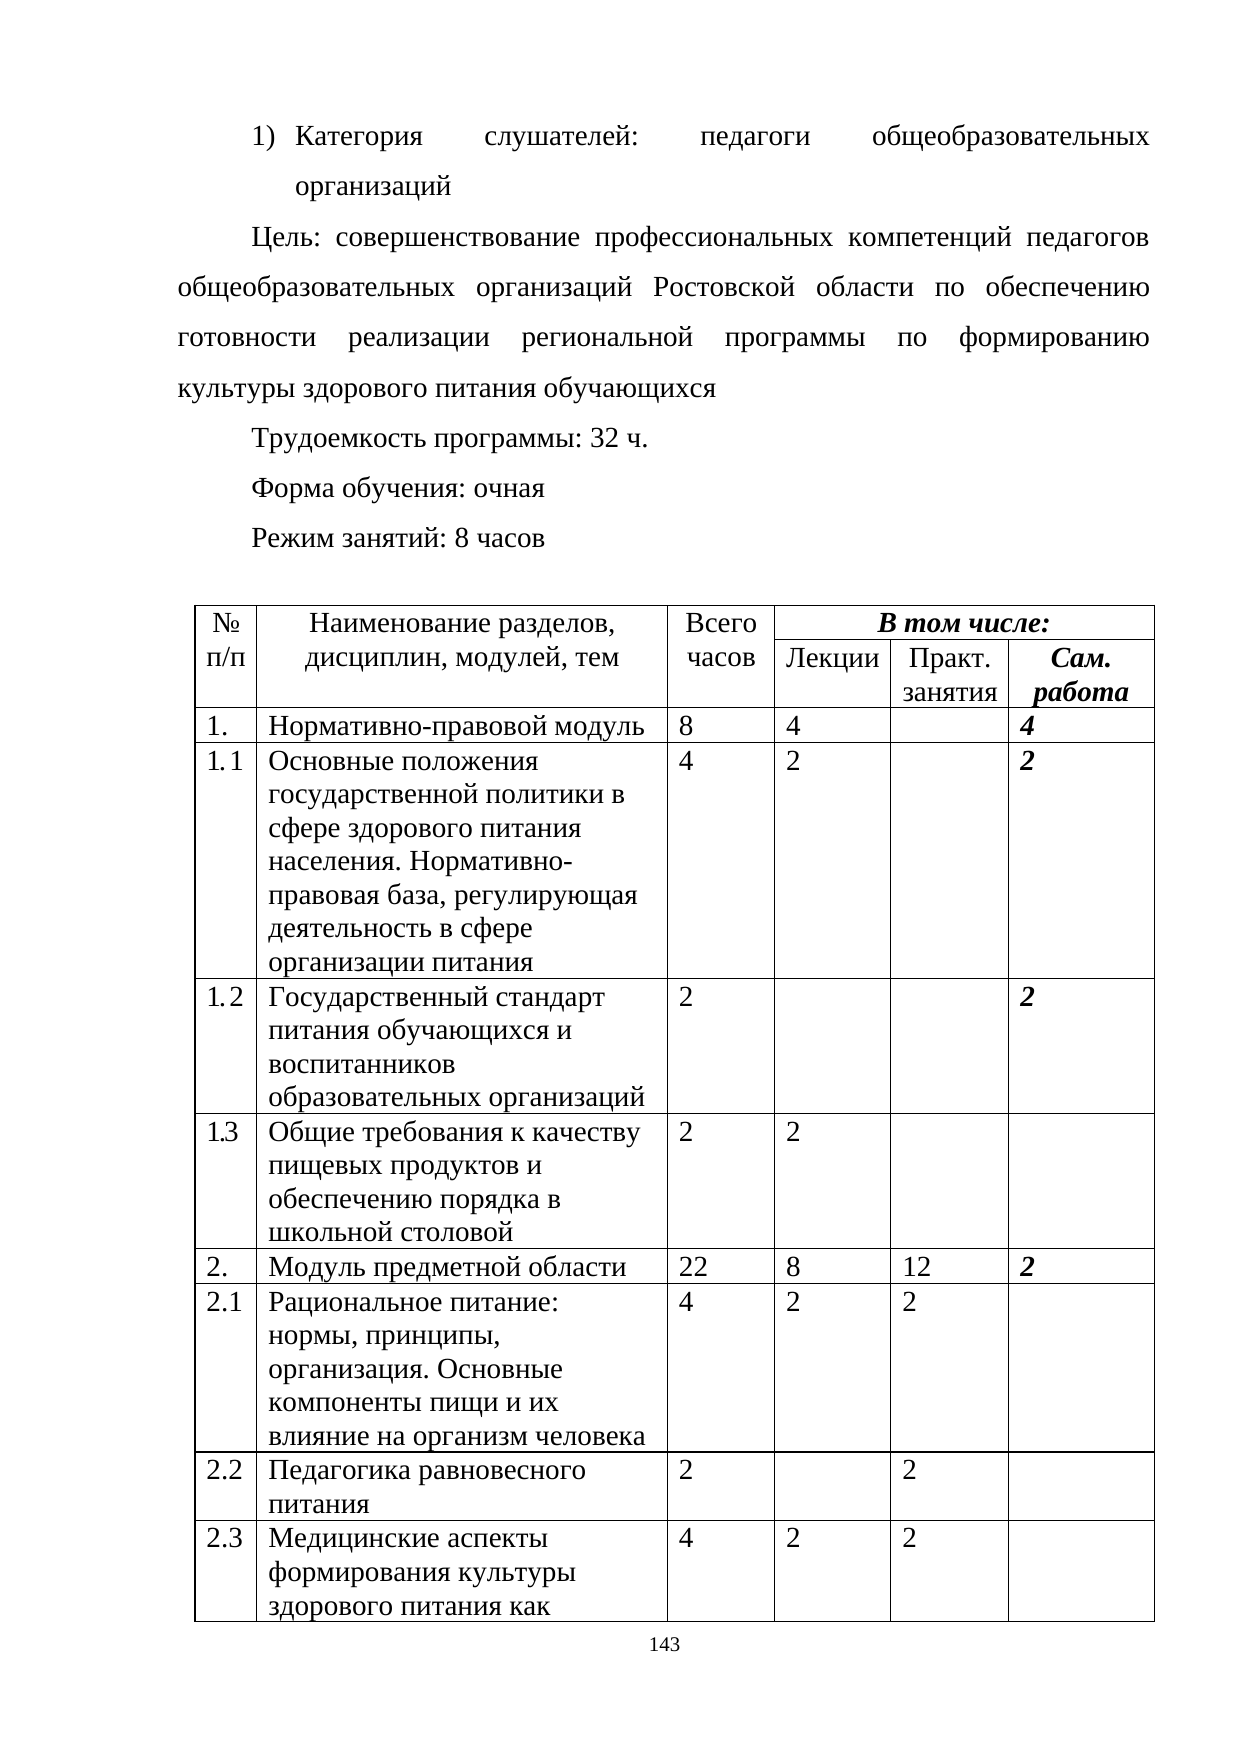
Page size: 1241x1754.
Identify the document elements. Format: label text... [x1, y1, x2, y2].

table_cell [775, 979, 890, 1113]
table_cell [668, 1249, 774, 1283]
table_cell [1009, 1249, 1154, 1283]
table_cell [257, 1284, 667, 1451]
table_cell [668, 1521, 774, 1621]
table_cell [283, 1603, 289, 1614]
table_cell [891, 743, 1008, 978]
text Режим занятий: 8 часов [177, 521, 1150, 554]
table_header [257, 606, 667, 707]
text Форма обучения: очная [177, 470, 1150, 504]
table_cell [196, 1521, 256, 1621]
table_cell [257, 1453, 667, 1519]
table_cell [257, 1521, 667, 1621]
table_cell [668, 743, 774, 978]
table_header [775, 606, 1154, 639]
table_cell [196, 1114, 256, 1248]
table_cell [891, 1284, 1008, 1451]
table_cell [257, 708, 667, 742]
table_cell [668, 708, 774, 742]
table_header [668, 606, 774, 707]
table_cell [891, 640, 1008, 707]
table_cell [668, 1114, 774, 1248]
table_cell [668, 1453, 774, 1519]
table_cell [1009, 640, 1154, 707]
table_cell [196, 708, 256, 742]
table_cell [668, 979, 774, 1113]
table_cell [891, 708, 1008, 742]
text Цель: совершенствование профессиональных компетенций педагогов общеобразовательных организаций Ростовской области по обеспечению готовности реализации региональной программы по формированию культуры здорового питания обучающихся [177, 219, 1150, 403]
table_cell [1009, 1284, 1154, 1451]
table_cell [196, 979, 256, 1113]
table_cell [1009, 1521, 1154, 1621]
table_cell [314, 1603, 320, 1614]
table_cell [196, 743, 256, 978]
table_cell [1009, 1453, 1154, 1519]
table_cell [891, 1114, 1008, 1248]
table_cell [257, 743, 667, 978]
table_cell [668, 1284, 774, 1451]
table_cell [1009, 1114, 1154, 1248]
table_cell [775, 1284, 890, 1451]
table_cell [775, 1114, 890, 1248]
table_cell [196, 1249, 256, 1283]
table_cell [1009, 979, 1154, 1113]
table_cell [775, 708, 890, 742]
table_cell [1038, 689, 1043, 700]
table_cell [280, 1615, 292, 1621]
text Трудоемкость программы: 32 ч. [177, 420, 1150, 453]
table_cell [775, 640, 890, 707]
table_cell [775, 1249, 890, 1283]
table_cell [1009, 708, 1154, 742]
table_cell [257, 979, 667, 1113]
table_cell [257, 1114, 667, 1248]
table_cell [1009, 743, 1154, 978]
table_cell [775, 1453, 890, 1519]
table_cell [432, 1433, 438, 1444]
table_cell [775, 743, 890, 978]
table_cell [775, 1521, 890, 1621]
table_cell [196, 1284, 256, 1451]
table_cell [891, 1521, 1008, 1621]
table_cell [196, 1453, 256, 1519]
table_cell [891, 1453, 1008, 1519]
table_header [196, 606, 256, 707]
list Категория слушателей: педагоги общеобразовательных организаций [251, 118, 1150, 202]
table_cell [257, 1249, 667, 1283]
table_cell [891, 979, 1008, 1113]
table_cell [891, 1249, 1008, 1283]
